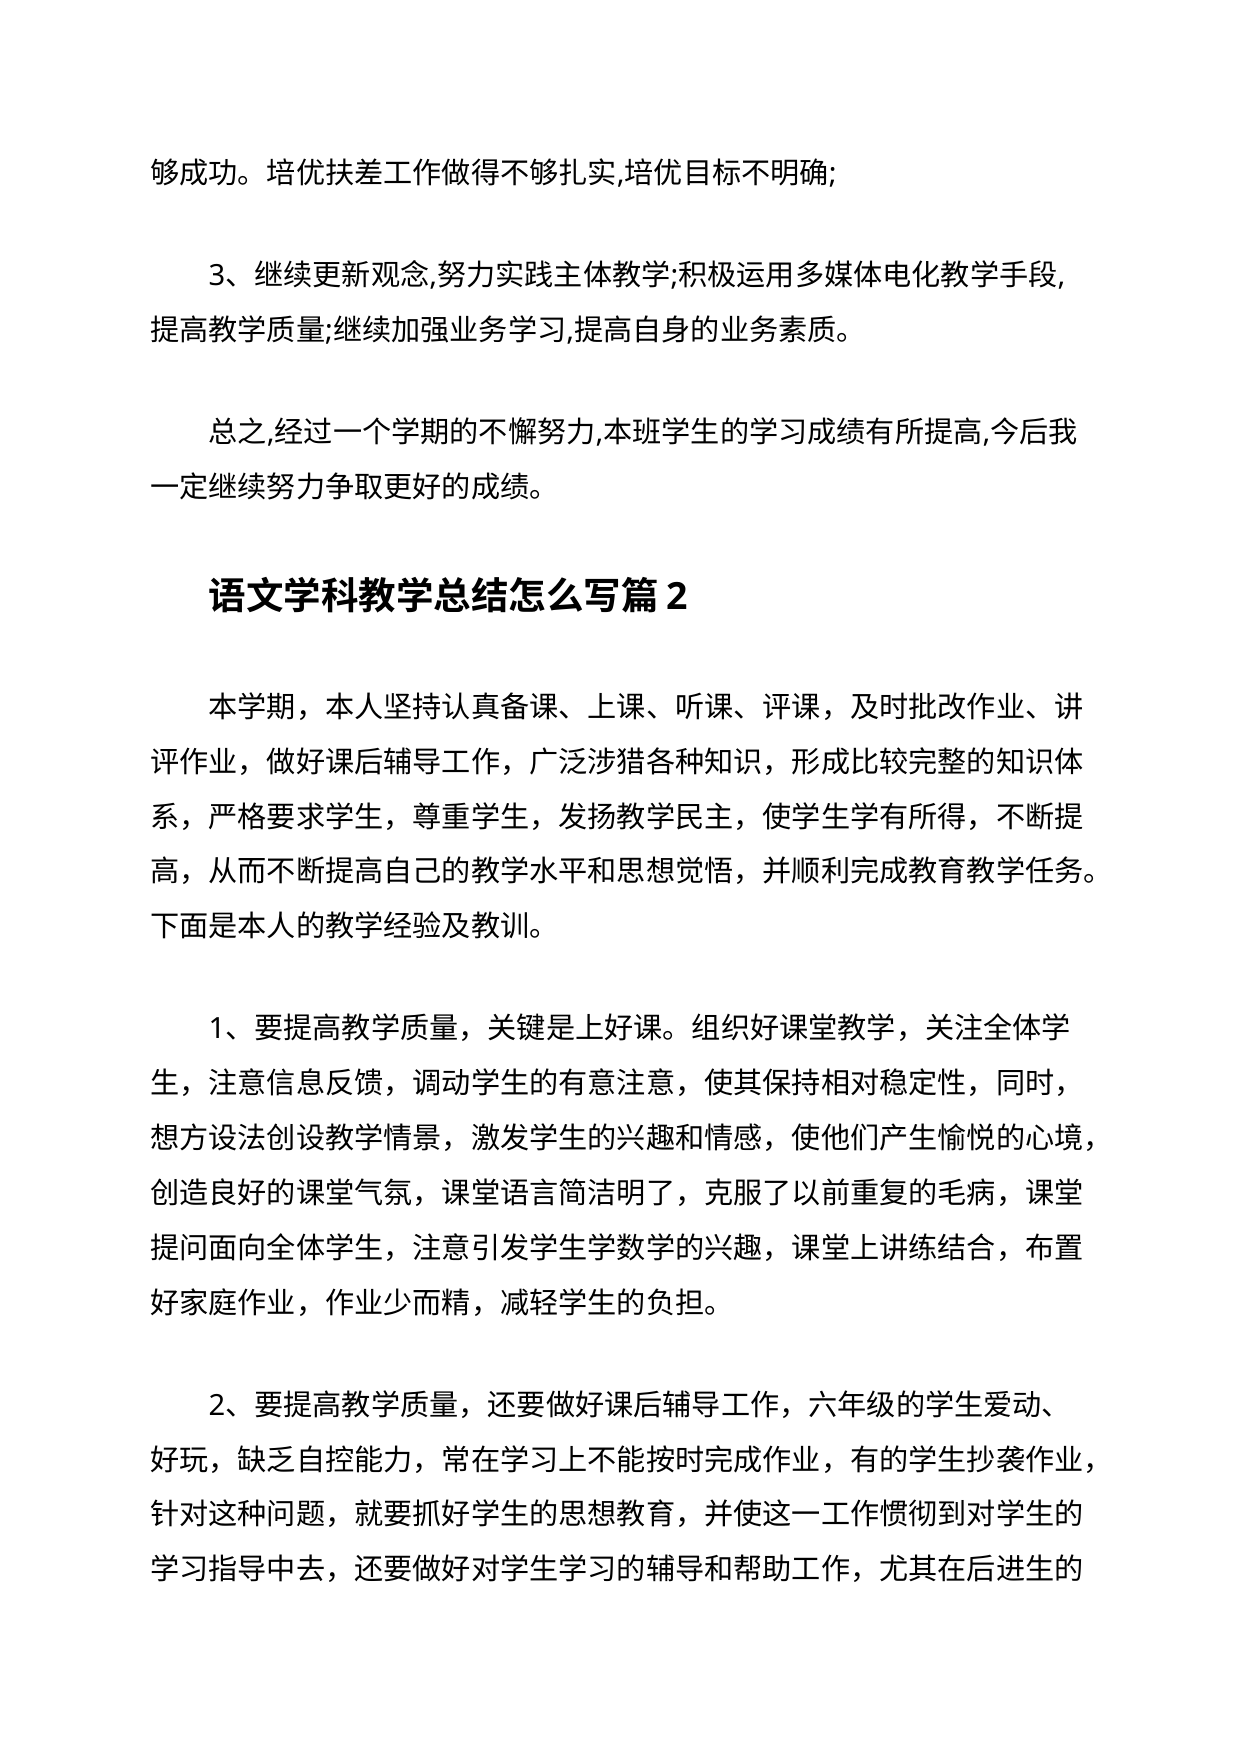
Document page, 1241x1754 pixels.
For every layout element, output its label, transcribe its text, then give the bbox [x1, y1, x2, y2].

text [150, 150, 1090, 192]
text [150, 1381, 1090, 1588]
text 本学期，本人坚持认真备课、上课、听课、评课，及时批改作业、讲评作业，做好课后辅导工作，广泛涉猎各种知识，形成比较完整的知识体系，严格要求学生，尊重学生，发扬教学民主，使学生学有所得，不断提高，从而不断提高自己的教学水平和思想觉悟，并顺利完成教育教学任务。下面是本人的教学经验及教训。 [150, 683, 1090, 945]
text 语文学科教学总结怎么写篇2 [150, 566, 1090, 620]
text 1、要提高教学质量，关键是上好课。组织好课堂教学，关注全体学生，注意信息反馈，调动学生的有意注意，使其保持相对稳定性，同时，想方设法创设教学情景，激发学生的兴趣和情感，使他们产生愉悦的心境，创造良好的课堂气氛，课堂语言简洁明了，克服了以前重复的毛病，课堂提问面向全体学生，注意引发学生学数学的兴趣，课堂上讲练结合，布置好家庭作业，作业少而精，减轻学生的负担。 [150, 1005, 1090, 1322]
text 总之,经过一个学期的不懈努力,本班学生的学习成绩有所提高,今后我一定继续努力争取更好的成绩。 [150, 409, 1090, 506]
text 3、继续更新观念,努力实践主体教学;积极运用多媒体电化教学手段,提高教学质量;继续加强业务学习,提高自身的业务素质。 [150, 252, 1090, 349]
